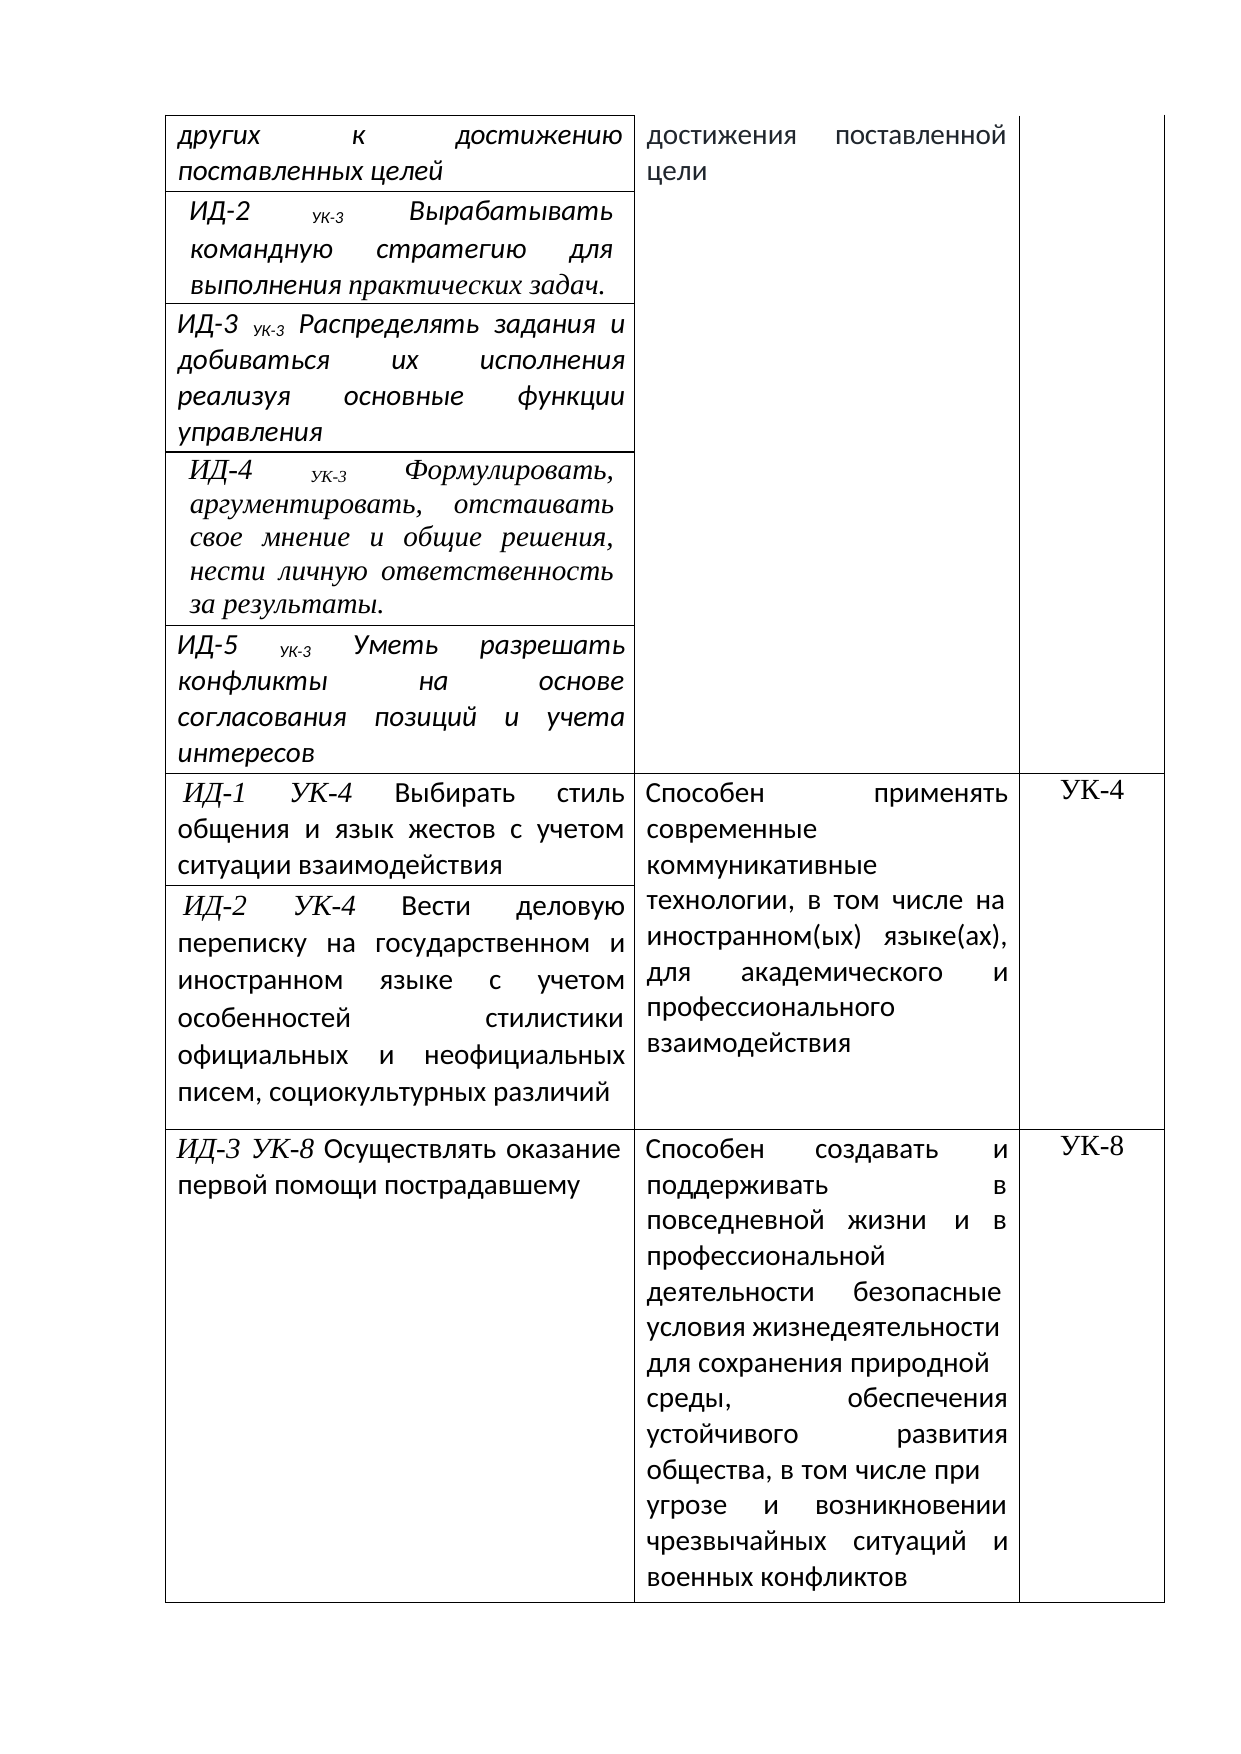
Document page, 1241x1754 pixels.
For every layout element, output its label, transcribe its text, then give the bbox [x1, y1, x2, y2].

table_cell ИД-2 УК-4 Вести деловую переписку на государственном и иностранном языке с учетом особенностей стилистики официальных и неофициальных писем, социокультурных различий [166, 886, 634, 1129]
table_cell Способен применять современные коммуникативные технологии, в том числе на иностранном(ых) языке(ах), для академического и профессионального взаимодействия [635, 774, 1019, 1129]
table_header [1020, 115, 1164, 773]
table_header достижения поставленной цели [635, 115, 1019, 773]
table_cell ИД-2 УК-3 Вырабатывать командную стратегию для выполнения практических задач. [166, 192, 634, 303]
table_cell УК-4 [1020, 774, 1164, 1129]
table_header других к достижению поставленных целей [166, 116, 634, 191]
table_cell ИД-3 УК-8 Осуществлять оказание первой помощи пострадавшему [166, 1130, 634, 1602]
table_cell Способен создавать и поддерживать в повседневной жизни и в профессиональной деятельности безопасные условия жизнедеятельности для сохранения природной среды, обеспечения устойчивого развития общества, в том числе при угрозе и возникновении чрезвычайных ситуаций и военных конфликтов [635, 1130, 1019, 1602]
table_cell ИД-4 УК-3 Формулировать, аргументировать, отстаивать свое мнение и общие решения, нести личную ответственность за результаты. [166, 453, 634, 625]
table_cell ИД-5 УК-3 Уметь разрешать конфликты на основе согласования позиций и учета интересов [166, 626, 634, 773]
table_cell ИД-1 УК-4 Выбирать стиль общения и язык жестов с учетом ситуации взаимодействия [166, 774, 634, 885]
table_cell УК-8 [1020, 1130, 1164, 1602]
table_cell ИД-3 УК-3 Распределять задания и добиваться их исполнения реализуя основные функции управления [166, 304, 634, 451]
